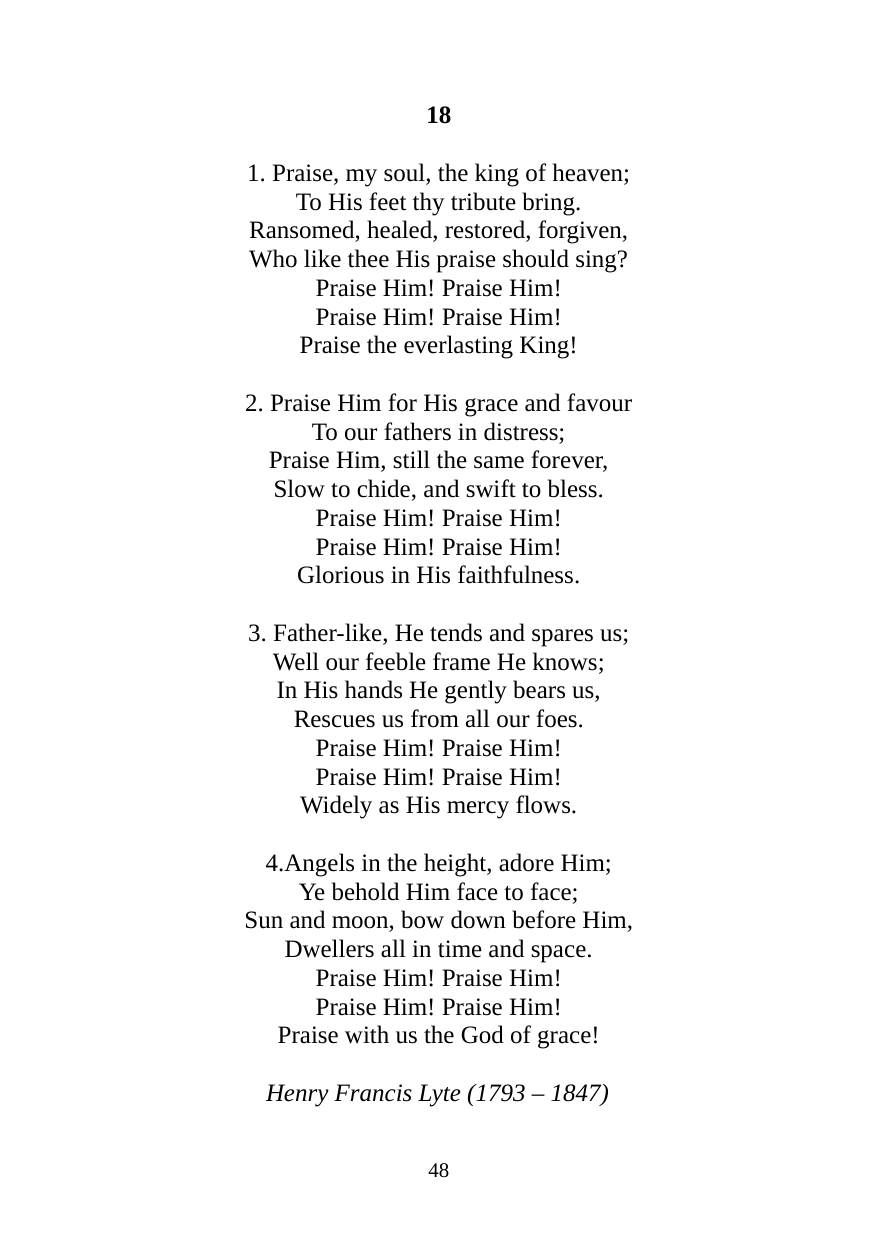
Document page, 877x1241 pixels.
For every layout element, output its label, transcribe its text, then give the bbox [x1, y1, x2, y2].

text Praise the everlasting King! [100, 330, 777, 359]
text In His hands He gently bears us, [100, 675, 777, 704]
text Praise Him! Praise Him! [100, 273, 777, 302]
text Glorious in His faithfulness. [100, 560, 777, 589]
text Praise Him! Praise Him! [100, 762, 777, 790]
text Praise with us the God of grace! [100, 1020, 777, 1049]
text Rescues us from all our foes. [100, 704, 777, 733]
text Praise Him! Praise Him! [100, 992, 777, 1020]
text 1. Praise, my soul, the king of heaven; [100, 158, 777, 187]
text Praise Him! Praise Him! [100, 733, 777, 762]
text 3. Father-like, He tends and spares us; [100, 618, 777, 647]
text Praise Him! Praise Him! [100, 302, 777, 330]
text Praise Him! Praise Him! [100, 963, 777, 992]
text To our fathers in distress; [100, 417, 777, 445]
text Henry Francis Lyte (1793 – 1847) [100, 1078, 777, 1135]
text 18 [100, 100, 777, 129]
text Praise Him, still the same forever, [100, 445, 777, 474]
text Ransomed, healed, restored, forgiven, [100, 215, 777, 244]
text Sun and moon, bow down before Him, [100, 905, 777, 934]
text Well our feeble frame He knows; [100, 647, 777, 675]
text Slow to chide, and swift to bless. [100, 474, 777, 503]
text 4.Angels in the height, adore Him; [100, 848, 777, 877]
text Praise Him! Praise Him! [100, 532, 777, 560]
text Dwellers all in time and space. [100, 934, 777, 963]
text Widely as His mercy flows. [100, 790, 777, 819]
text To His feet thy tribute bring. [100, 187, 777, 215]
text Ye behold Him face to face; [100, 877, 777, 905]
text Praise Him! Praise Him! [100, 503, 777, 532]
text Who like thee His praise should sing? [100, 244, 777, 273]
text 2. Praise Him for His grace and favour [100, 388, 777, 417]
